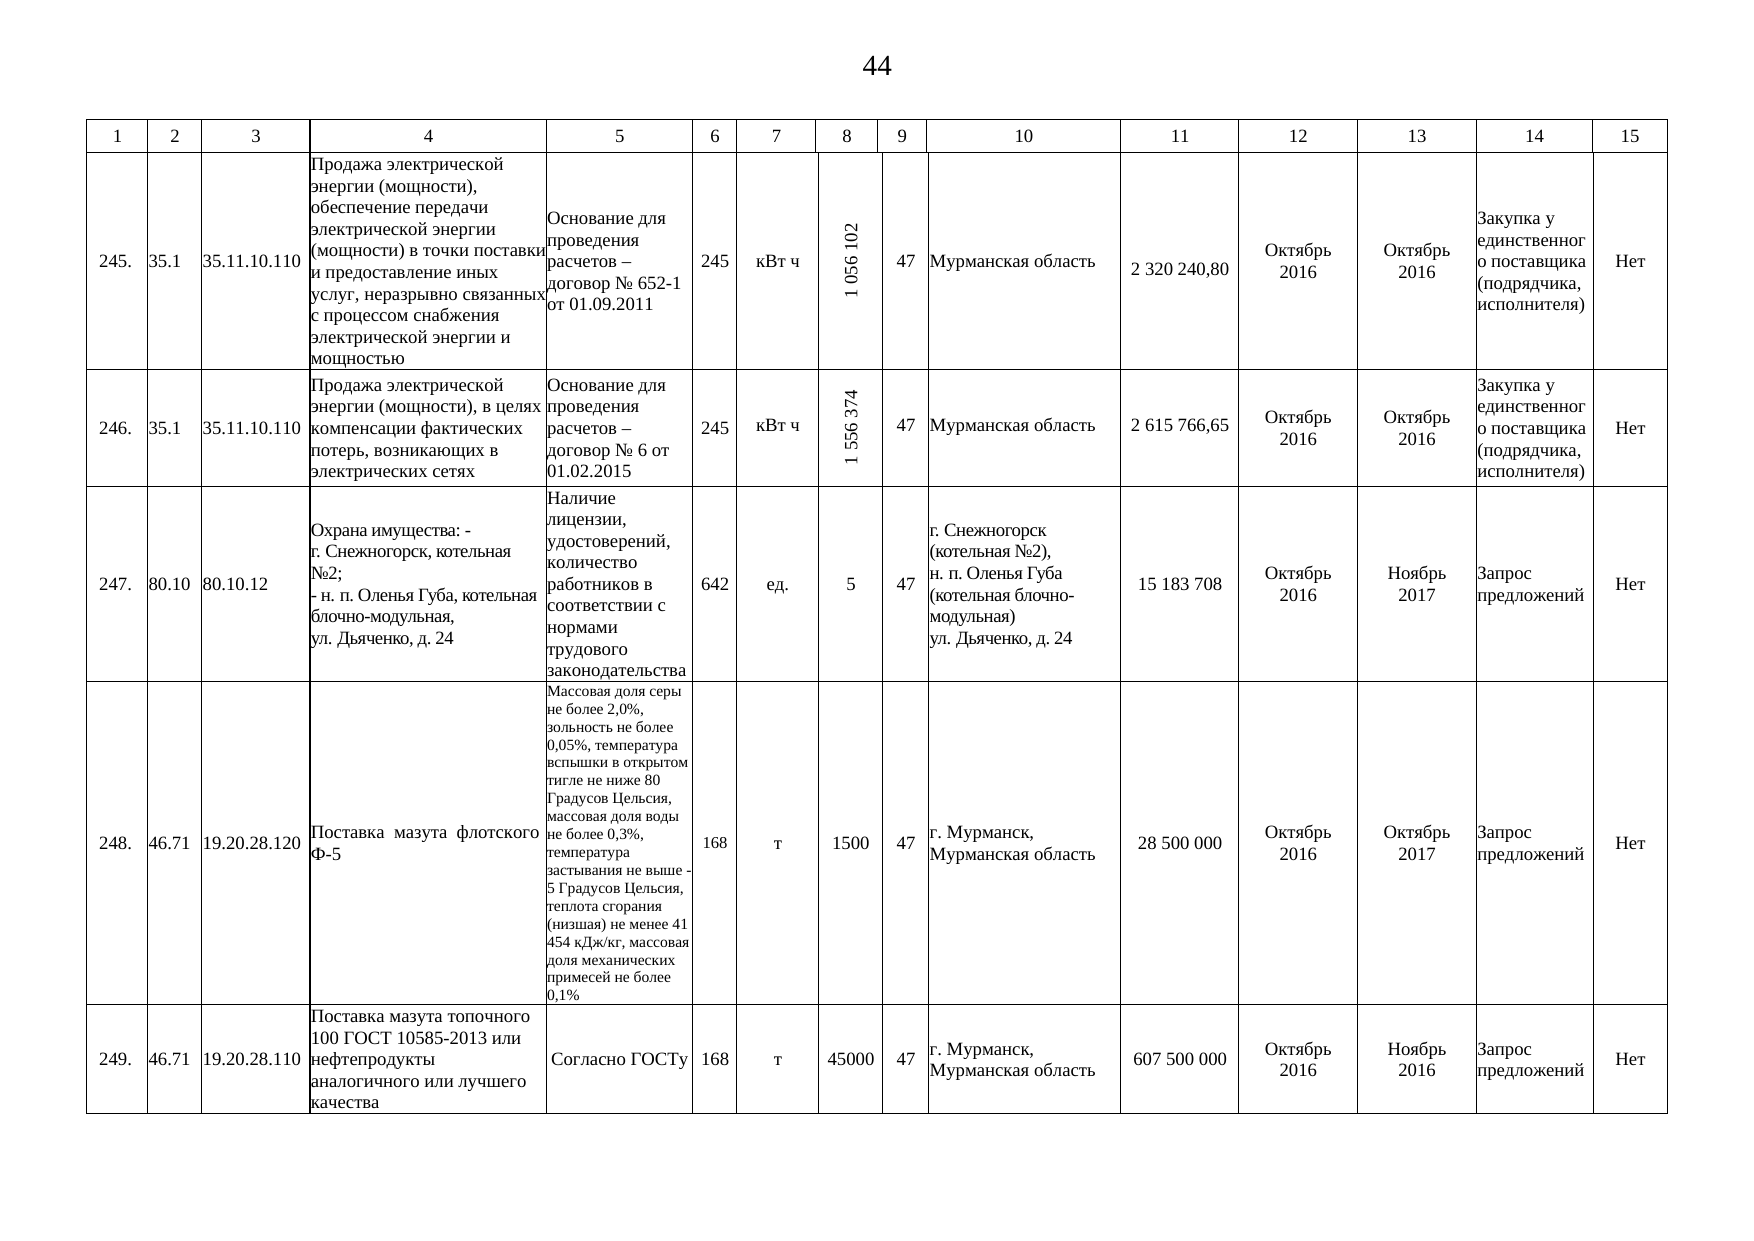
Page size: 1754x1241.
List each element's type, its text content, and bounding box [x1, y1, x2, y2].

table_header 12 [1239, 120, 1357, 152]
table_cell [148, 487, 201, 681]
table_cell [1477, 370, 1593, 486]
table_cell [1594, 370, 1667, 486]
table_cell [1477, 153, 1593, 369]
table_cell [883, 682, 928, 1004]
table_header 7 [737, 120, 815, 152]
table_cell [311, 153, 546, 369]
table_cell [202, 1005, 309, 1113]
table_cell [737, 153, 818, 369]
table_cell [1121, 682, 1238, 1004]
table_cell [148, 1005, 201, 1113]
table_header 4 [311, 120, 546, 152]
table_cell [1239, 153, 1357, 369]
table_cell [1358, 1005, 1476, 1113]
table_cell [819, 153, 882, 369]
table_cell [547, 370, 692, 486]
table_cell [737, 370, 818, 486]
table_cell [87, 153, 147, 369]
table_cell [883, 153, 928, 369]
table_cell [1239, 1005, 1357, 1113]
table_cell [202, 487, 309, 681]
table_header 3 [202, 120, 309, 152]
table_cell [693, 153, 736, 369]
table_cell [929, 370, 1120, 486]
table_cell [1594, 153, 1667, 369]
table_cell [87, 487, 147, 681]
table_header 14 [1477, 120, 1592, 152]
table_header 6 [693, 120, 736, 152]
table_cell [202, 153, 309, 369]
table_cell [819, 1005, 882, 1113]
table_header 5 [547, 120, 692, 152]
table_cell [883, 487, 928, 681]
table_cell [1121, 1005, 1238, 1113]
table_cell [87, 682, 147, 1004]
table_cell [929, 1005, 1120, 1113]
table_header 8 [816, 120, 877, 152]
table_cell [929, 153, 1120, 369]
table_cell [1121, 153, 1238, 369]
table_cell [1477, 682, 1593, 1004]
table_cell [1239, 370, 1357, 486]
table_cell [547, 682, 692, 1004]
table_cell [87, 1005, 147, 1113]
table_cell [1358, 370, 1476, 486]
table_header 9 [878, 120, 926, 152]
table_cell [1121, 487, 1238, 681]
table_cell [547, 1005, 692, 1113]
table_header 10 [927, 120, 1120, 152]
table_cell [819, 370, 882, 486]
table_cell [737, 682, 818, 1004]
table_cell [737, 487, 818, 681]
table_header 15 [1593, 120, 1667, 152]
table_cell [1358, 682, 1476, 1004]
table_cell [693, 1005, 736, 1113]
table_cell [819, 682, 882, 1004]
table_header 13 [1358, 120, 1476, 152]
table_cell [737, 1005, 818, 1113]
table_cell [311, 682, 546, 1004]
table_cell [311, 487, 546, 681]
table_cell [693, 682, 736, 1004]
table_header 11 [1121, 120, 1238, 152]
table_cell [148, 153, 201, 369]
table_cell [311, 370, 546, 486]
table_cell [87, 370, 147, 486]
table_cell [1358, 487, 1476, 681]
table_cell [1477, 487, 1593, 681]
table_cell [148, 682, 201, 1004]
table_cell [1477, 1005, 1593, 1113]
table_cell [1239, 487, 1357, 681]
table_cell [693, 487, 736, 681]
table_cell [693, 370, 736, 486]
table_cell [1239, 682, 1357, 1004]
table_header 2 [148, 120, 201, 152]
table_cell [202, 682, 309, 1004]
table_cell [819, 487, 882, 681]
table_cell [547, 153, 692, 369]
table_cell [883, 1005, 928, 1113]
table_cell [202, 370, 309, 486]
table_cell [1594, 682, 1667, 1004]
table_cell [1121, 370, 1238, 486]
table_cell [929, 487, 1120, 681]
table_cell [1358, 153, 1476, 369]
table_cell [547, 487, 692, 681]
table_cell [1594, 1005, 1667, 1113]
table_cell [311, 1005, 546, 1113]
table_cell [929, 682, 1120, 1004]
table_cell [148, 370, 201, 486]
table_header 1 [87, 120, 147, 152]
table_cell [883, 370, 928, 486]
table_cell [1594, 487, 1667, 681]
